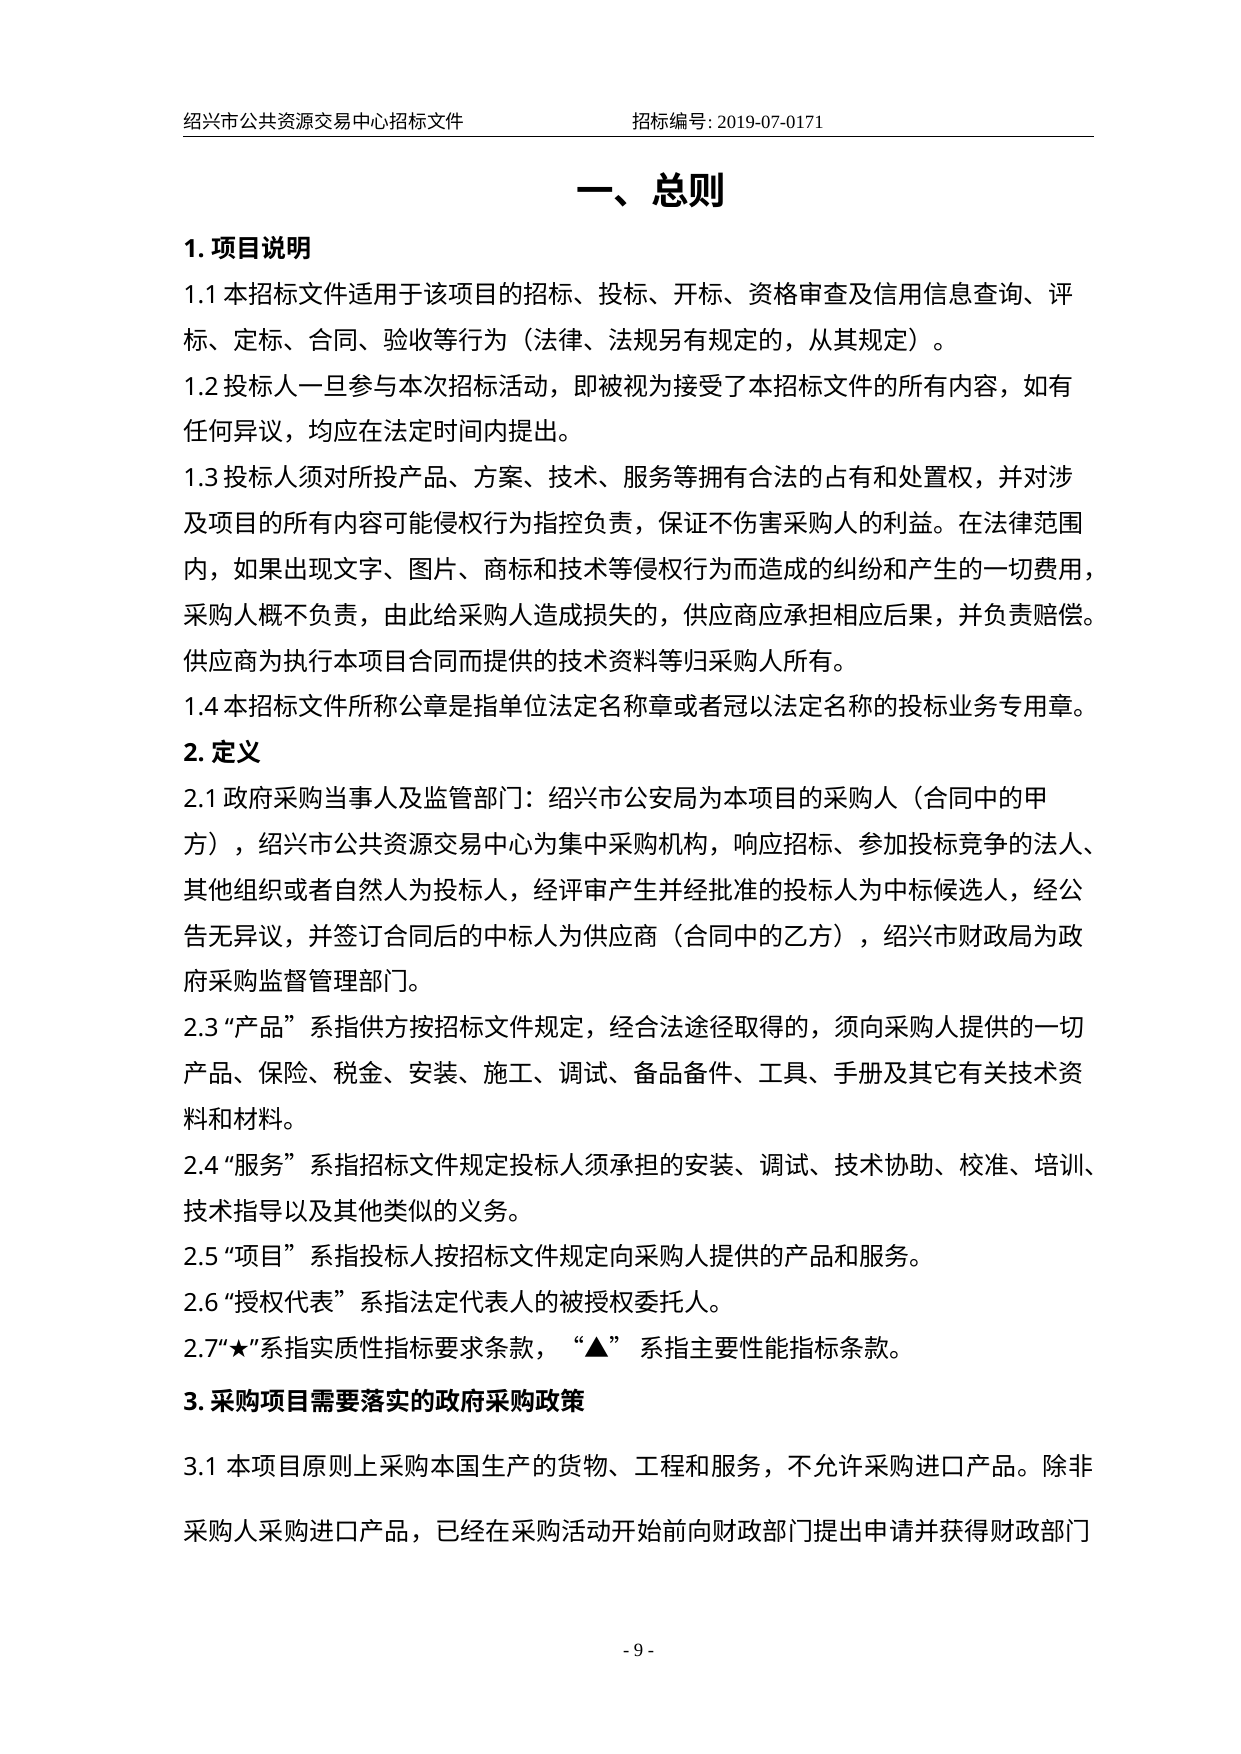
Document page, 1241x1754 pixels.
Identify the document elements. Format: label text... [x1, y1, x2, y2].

text 2. 定义 [183, 725, 1094, 771]
text 1.1本招标文件适用于该项目的招标、投标、开标、资格审查及信用信息查询、评标、定标、合同、验收等行为（法律、法规另有规定的，从其规定）。 [183, 267, 1094, 358]
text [183, 1432, 1094, 1562]
text 1.2投标人一旦参与本次招标活动，即被视为接受了本招标文件的所有内容，如有任何异议，均应在法定时间内提出。 [183, 358, 1094, 450]
text 2.3 “产品”系指供方按招标文件规定，经合法途径取得的，须向采购人提供的一切产品、保险、税金、安装、施工、调试、备品备件、工具、手册及其它有关技术资料和材料。 [183, 1000, 1094, 1137]
text 一、总则 [208, 156, 1094, 221]
text 2.7“★”系指实质性指标要求条款，“▲” 系指主要性能指标条款。 [183, 1321, 1094, 1367]
text 2.6 “授权代表”系指法定代表人的被授权委托人。 [183, 1275, 1094, 1321]
text 1. 项目说明 [183, 221, 1094, 267]
text 2.1政府采购当事人及监管部门：绍兴市公安局为本项目的采购人（合同中的甲方），绍兴市公共资源交易中心为集中采购机构，响应招标、参加投标竞争的法人、其他组织或者自然人为投标人，经评审产生并经批准的投标人为中标候选人，经公告无异议，并签订合同后的中标人为供应商（合同中的乙方），绍兴市财政局为政府采购监督管理部门。 [183, 771, 1094, 1000]
text 1.3投标人须对所投产品、方案、技术、服务等拥有合法的占有和处置权，并对涉及项目的所有内容可能侵权行为指控负责，保证不伤害采购人的利益。在法律范围内，如果出现文字、图片、商标和技术等侵权行为而造成的纠纷和产生的一切费用，采购人概不负责，由此给采购人造成损失的，供应商应承担相应后果，并负责赔偿。供应商为执行本项目合同而提供的技术资料等归采购人所有。 [183, 450, 1094, 679]
text 2.5 “项目”系指投标人按招标文件规定向采购人提供的产品和服务。 [183, 1229, 1094, 1275]
text 1.4本招标文件所称公章是指单位法定名称章或者冠以法定名称的投标业务专用章。 [183, 679, 1094, 725]
text 3. 采购项目需要落实的政府采购政策 [183, 1367, 1094, 1432]
text 2.4 “服务”系指招标文件规定投标人须承担的安装、调试、技术协助、校准、培训、技术指导以及其他类似的义务。 [183, 1137, 1094, 1229]
